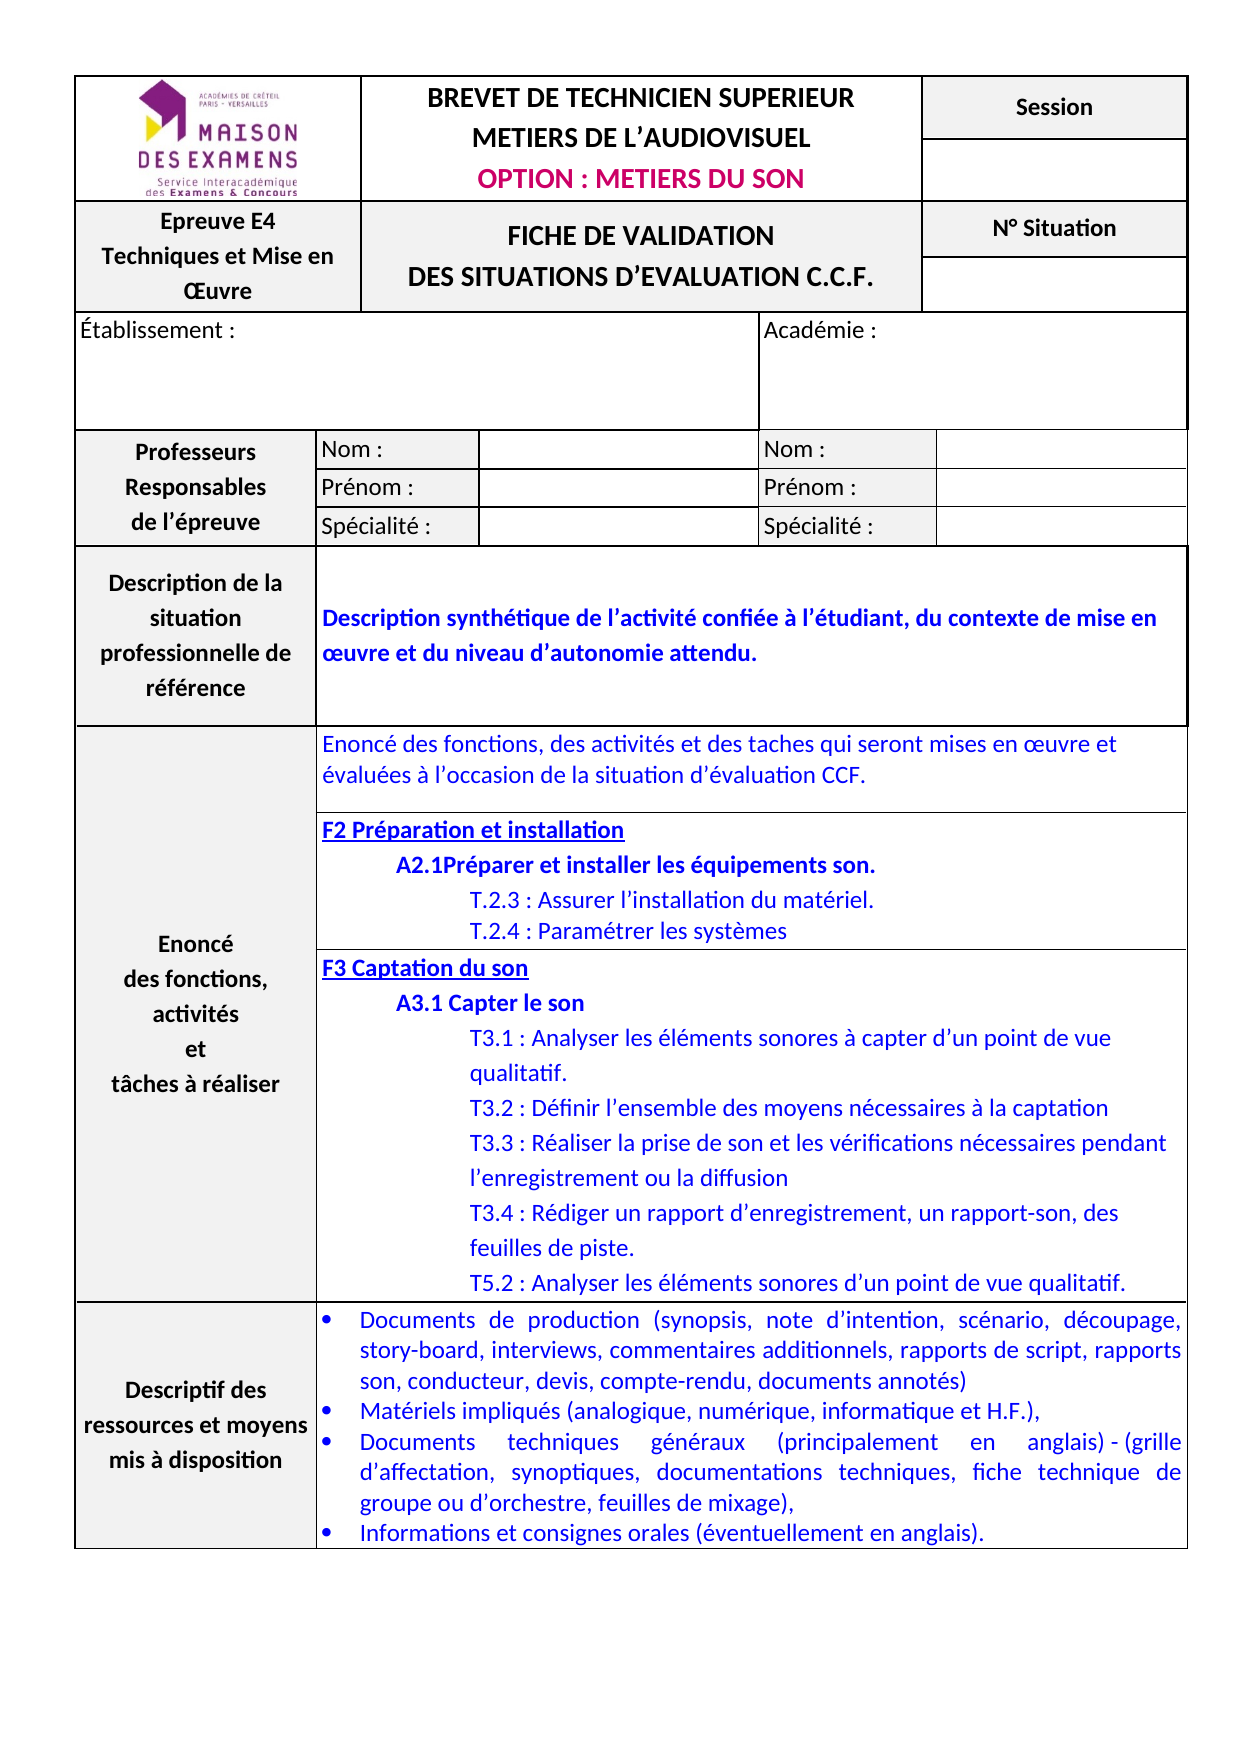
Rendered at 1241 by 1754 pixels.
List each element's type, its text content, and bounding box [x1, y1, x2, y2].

table_cell FICHE DE VALIDATION DES SITUATIONS D’EVALUATION C.C.F. [362, 202, 921, 311]
table_cell [923, 258, 1186, 311]
table_cell Nom : [759, 430, 936, 468]
table_header BREVET DE TECHNICIEN SUPERIEUR METIERS DE L’AUDIOVISUEL OPTION : METIERS DU SON [362, 77, 921, 200]
table_cell Enoncé des fonctions, activités et tâches à réaliser [76, 726, 316, 1301]
table_cell [937, 430, 1187, 468]
table_cell N° Situation [923, 202, 1186, 256]
table_cell [923, 140, 1186, 200]
table_cell Enoncé des fonctions, des activités et des taches qui seront mises en œuvre et évaluées à l’occasion de la situation d’évaluation CCF. [317, 727, 1187, 812]
table_cell Établissement : [76, 313, 758, 429]
table_cell Spécialité : [759, 507, 936, 544]
table_cell Prénom : [317, 470, 478, 506]
table_cell Nom : [317, 431, 478, 468]
table_cell Descriptif des ressources et moyens mis à disposition [76, 1302, 316, 1548]
table_cell [480, 470, 758, 506]
table_cell Spécialité : [317, 508, 478, 544]
picture [138, 79, 297, 196]
table_cell Documents de production (synopsis, note d’intention, scénario, découpage, story-board, interviews, commentaires additionnels, rapports de script, rapports son, conducteur, devis, compte-rendu, documents annotés) Matériels impliqués (analogique, numérique, informatique et H.F.), Documents techniques généraux (principalement en anglais) - (grille d’affectation, synoptiques, documentations techniques, fiche technique de groupe ou d’orchestre, feuilles de mixage), Informations et consignes orales (éventuellement en anglais). [317, 1301, 1187, 1548]
table_header [76, 77, 360, 200]
table_cell [937, 506, 1187, 544]
table_cell [480, 508, 758, 544]
table_cell Description synthétique de l’activité confiée à l’étudiant, du contexte de mise en œuvre et du niveau d’autonomie attendu. [317, 547, 1186, 725]
table_header Session [923, 77, 1186, 137]
table_cell F2 Préparation et installation A2.1Préparer et installer les équipements son. T.2.3 : Assurer l’installation du matériel. T.2.4 : Paramétrer les systèmes [317, 812, 1187, 949]
table_cell Epreuve E4 Techniques et Mise en Œuvre [76, 202, 360, 311]
table_cell Académie : [760, 313, 1186, 429]
table_cell F3 Captation du son A3.1 Capter le son T3.1 : Analyser les éléments sonores à capter d’un point de vue qualitatif. T3.2 : Définir l’ensemble des moyens nécessaires à la captation T3.3 : Réaliser la prise de son et les vérifications nécessaires pendant l’enregistrement ou la diffusion T3.4 : Rédiger un rapport d’enregistrement, un rapport-son, des feuilles de piste. T5.2 : Analyser les éléments sonores d’un point de vue qualitatif. [317, 949, 1187, 1301]
table_cell [937, 468, 1187, 506]
table_cell Prénom : [759, 469, 936, 506]
table_cell Professeurs Responsables de l’épreuve [76, 431, 315, 544]
table_cell Description de la situation professionnelle de référence [76, 547, 315, 725]
table_cell [480, 431, 758, 468]
